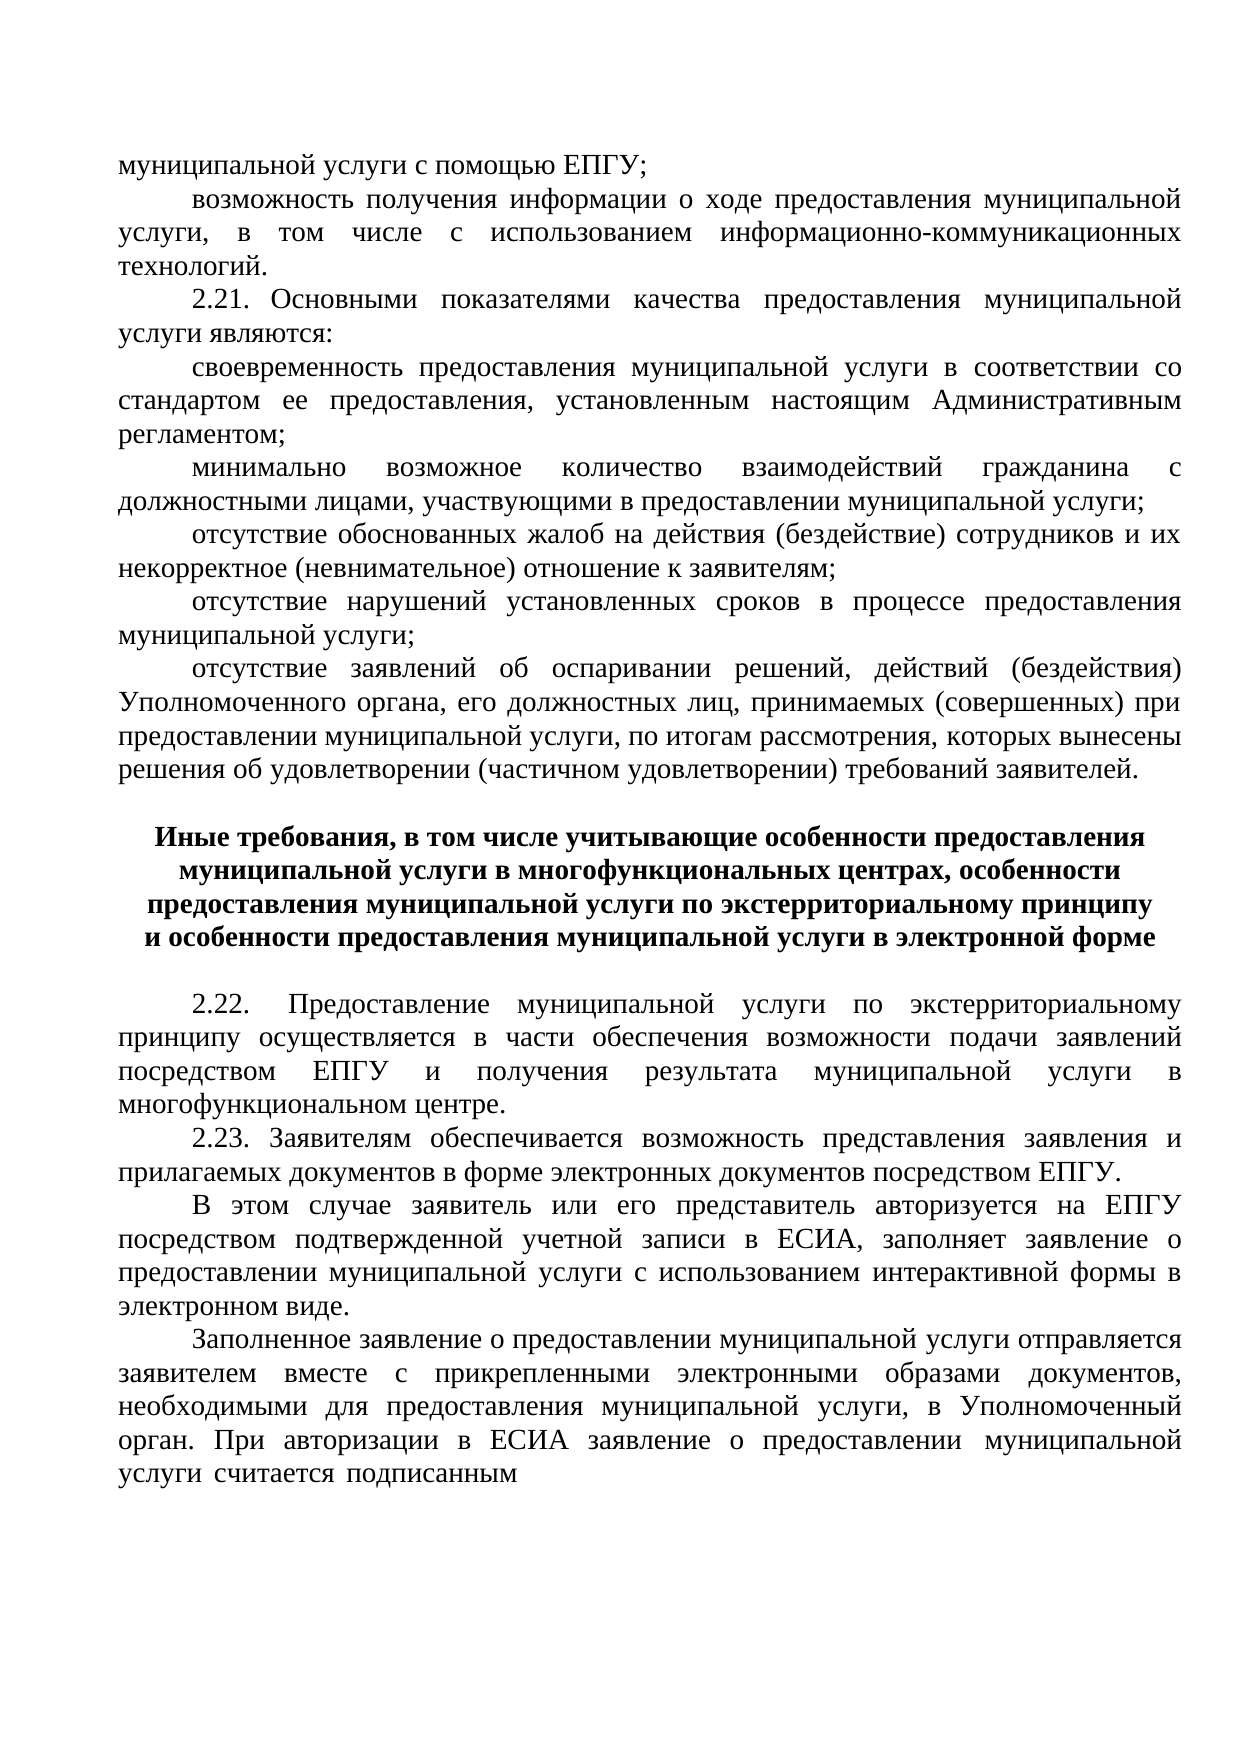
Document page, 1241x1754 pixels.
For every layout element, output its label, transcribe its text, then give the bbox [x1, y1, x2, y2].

text В этом случае заявитель или его представитель авторизуется на ЕПГУ посредством подтвержденной учетной записи в ЕСИА, заполняет заявление о предоставлении муниципальной услуги с использованием интерактивной формы в электронном виде. [118, 1187, 1182, 1321]
text отсутствие нарушений установленных сроков в процессе предоставления муниципальной услуги; [118, 583, 1182, 651]
text муниципальной услуги с помощью ЕПГУ; [118, 147, 1194, 181]
text Заполненное заявление о предоставлении муниципальной услуги отправляется заявителем вместе с прикрепленными электронными образами документов, необходимыми для предоставления муниципальной услуги, в Уполномоченный орган. При авторизации в ЕСИА заявление о предоставлении муниципальной услуги считается подписанным [118, 1321, 1182, 1489]
text возможность получения информации о ходе предоставления муниципальной услуги, в том числе с использованием информационно-коммуникационных технологий. [118, 181, 1182, 282]
text минимально возможное количество взаимодействий гражданина с должностными лицами, участвующими в предоставлении муниципальной услуги; [118, 449, 1182, 516]
list Заявителям обеспечивается возможность представления заявления и прилагаемых документов в форме электронных документов посредством ЕПГУ. [118, 1120, 1182, 1187]
text своевременность предоставления муниципальной услуги в соответствии со стандартом ее предоставления, установленным настоящим Административным регламентом; [118, 349, 1182, 449]
text отсутствие заявлений об оспаривании решений, действий (бездействия) Уполномоченного органа, его должностных лиц, принимаемых (совершенных) при предоставлении муниципальной услуги, по итогам рассмотрения, которых вынесены решения об удовлетворении (частичном удовлетворении) требований заявителей. [118, 651, 1182, 785]
list Предоставление муниципальной услуги по экстерриториальному принципу осуществляется в части обеспечения возможности подачи заявлений посредством ЕПГУ и получения результата муниципальной услуги в многофункциональном центре. [118, 986, 1182, 1120]
text отсутствие обоснованных жалоб на действия (бездействие) сотрудников и их некорректное (невнимательное) отношение к заявителям; [118, 516, 1182, 583]
subtitle Иные требования, в том числе учитывающие особенности предоставления муниципальной услуги в многофункциональных центрах, особенности предоставления муниципальной услуги по экстерриториальному принципу и особенности предоставления муниципальной услуги в электронной форме [138, 819, 1161, 953]
list Основными показателями качества предоставления муниципальной услуги являются: [118, 282, 1182, 349]
